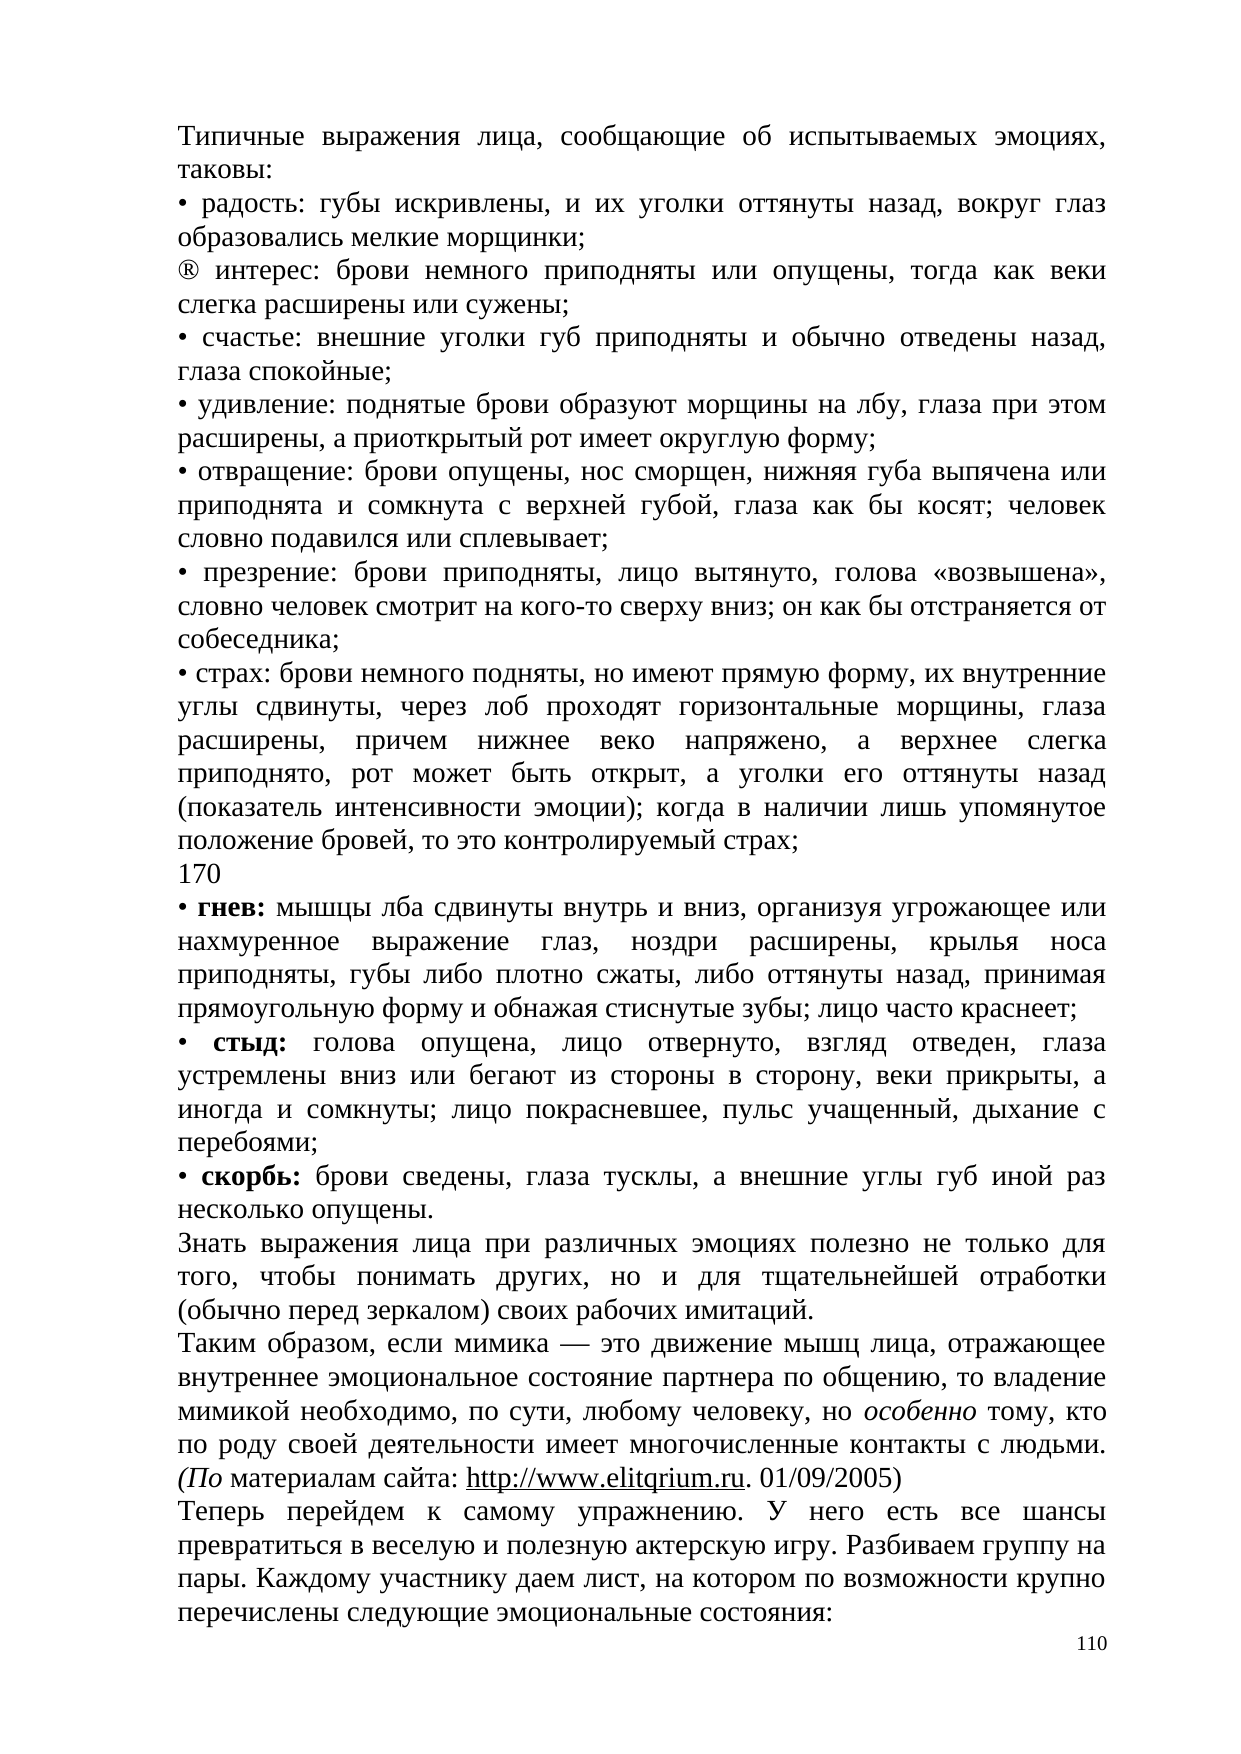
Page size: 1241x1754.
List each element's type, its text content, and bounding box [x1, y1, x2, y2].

text Теперь перейдем к самому упражнению. У него есть все шансы превратиться в веселую и полезную актерскую игру. Разбиваем группу на пары. Каждому участнику даем лист, на котором по возможности крупно перечислены следующие эмоциональные состояния: [177, 1493, 1107, 1627]
text Типичные выражения лица, сообщающие об испытываемых эмоциях, таковы: [177, 118, 1107, 185]
text • презрение: брови приподняты, лицо вытянуто, голова «возвышена», словно человек смотрит на кого-то сверху вниз; он как бы отстраняется от собеседника; [177, 554, 1107, 655]
text • удивление: поднятые брови образуют морщины на лбу, глаза при этом расширены, а приоткрытый рот имеет округлую форму; [177, 386, 1107, 453]
text • страх: брови немного подняты, но имеют прямую форму, их внутренние углы сдвинуты, через лоб проходят горизонтальные морщины, глаза расширены, причем нижнее веко напряжено, а верхнее слегка приподнято, рот может быть открыт, а уголки его оттянуты назад (показатель интенсивности эмоции); когда в наличии лишь упомянутое положение бровей, то это контролируемый страх; [177, 655, 1107, 856]
text • скорбь: брови сведены, глаза тусклы, а внешние углы губ иной раз несколько опущены. [177, 1158, 1107, 1225]
text • гнев: мышцы лба сдвинуты внутрь и вниз, организуя угрожающее или нахмуренное выражение глаз, ноздри расширены, крылья носа приподняты, губы либо плотно сжаты, либо оттянуты назад, принимая прямоугольную форму и обнажая стиснутые зубы; лицо часто краснеет; [177, 889, 1107, 1024]
text 170 [177, 856, 1107, 889]
text ® интерес: брови немного приподняты или опущены, тогда как веки слегка расширены или сужены; [177, 252, 1107, 319]
text • отвращение: брови опущены, нос сморщен, нижняя губа выпячена или приподнята и сомкнута с верхней губой, глаза как бы косят; человек словно подавился или сплевывает; [177, 453, 1107, 554]
text Таким образом, если мимика — это движение мышц лица, отражающее внутреннее эмоциональное состояние партнера по общению, то владение мимикой необходимо, по сути, любому человеку, но особенно тому, кто по роду своей деятельности имеет многочисленные контакты с людьми. (По материалам сайта: http://www.elitqrium.ru. 01/09/2005) [177, 1326, 1107, 1493]
text • стыд: голова опущена, лицо отвернуто, взгляд отведен, глаза устремлены вниз или бегают из стороны в сторону, веки прикрыты, а иногда и сомкнуты; лицо покрасневшее, пульс учащенный, дыхание с перебоями; [177, 1024, 1107, 1158]
text • радость: губы искривлены, и их уголки оттянуты назад, вокруг глаз образовались мелкие морщинки; [177, 185, 1107, 252]
text • счастье: внешние уголки губ приподняты и обычно отведены назад, глаза спокойные; [177, 319, 1107, 386]
text Знать выражения лица при различных эмоциях полезно не только для того, чтобы понимать других, но и для тщательнейшей отработки (обычно перед зеркалом) своих рабочих имитаций. [177, 1225, 1107, 1326]
